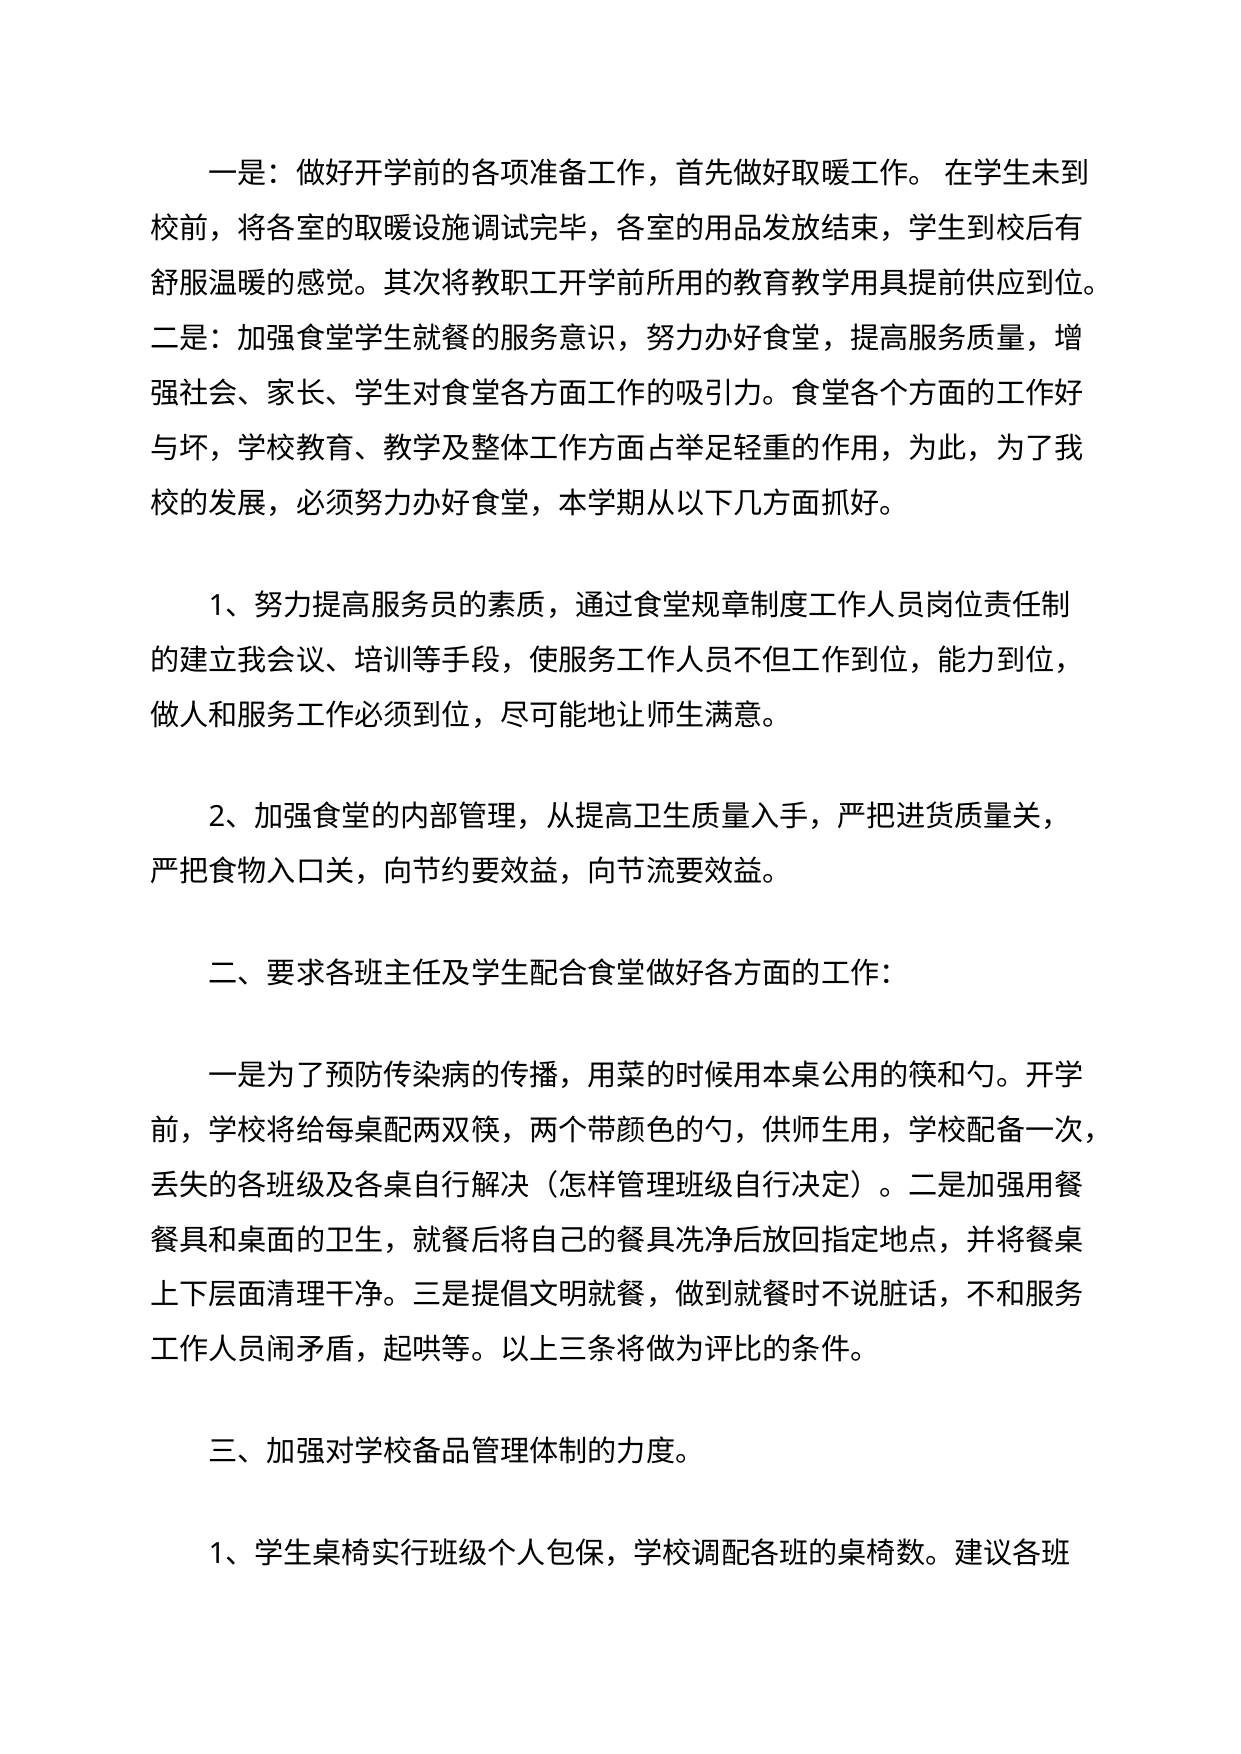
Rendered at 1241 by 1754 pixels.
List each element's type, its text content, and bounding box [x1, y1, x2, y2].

text 二、要求各班主任及学生配合食堂做好各方面的工作： [150, 949, 1090, 992]
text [150, 1529, 1090, 1572]
text 1、努力提高服务员的素质，通过食堂规章制度工作人员岗位责任制的建立我会议、培训等手段，使服务工作人员不但工作到位，能力到位，做人和服务工作必须到位，尽可能地让师生满意。 [150, 581, 1090, 733]
text 一是为了预防传染病的传播，用菜的时候用本桌公用的筷和勺。开学前，学校将给每桌配两双筷，两个带颜色的勺，供师生用，学校配备一次，丢失的各班级及各桌自行解决（怎样管理班级自行决定）。二是加强用餐餐具和桌面的卫生，就餐后将自己的餐具冼净后放回指定地点，并将餐桌上下层面清理干净。三是提倡文明就餐，做到就餐时不说脏话，不和服务工作人员闹矛盾，起哄等。以上三条将做为评比的条件。 [150, 1051, 1090, 1368]
text 2、加强食堂的内部管理，从提高卫生质量入手，严把进货质量关，严把食物入口关，向节约要效益，向节流要效益。 [150, 793, 1090, 890]
text 三、加强对学校备品管理体制的力度。 [150, 1428, 1090, 1470]
text 一是：做好开学前的各项准备工作，首先做好取暖工作。 在学生未到校前，将各室的取暖设施调试完毕，各室的用品发放结束，学生到校后有舒服温暖的感觉。其次将教职工开学前所用的教育教学用具提前供应到位。二是：加强食堂学生就餐的服务意识，努力办好食堂，提高服务质量，增强社会、家长、学生对食堂各方面工作的吸引力。食堂各个方面的工作好与坏，学校教育、教学及整体工作方面占举足轻重的作用，为此，为了我校的发展，必须努力办好食堂，本学期从以下几方面抓好。 [150, 150, 1090, 522]
